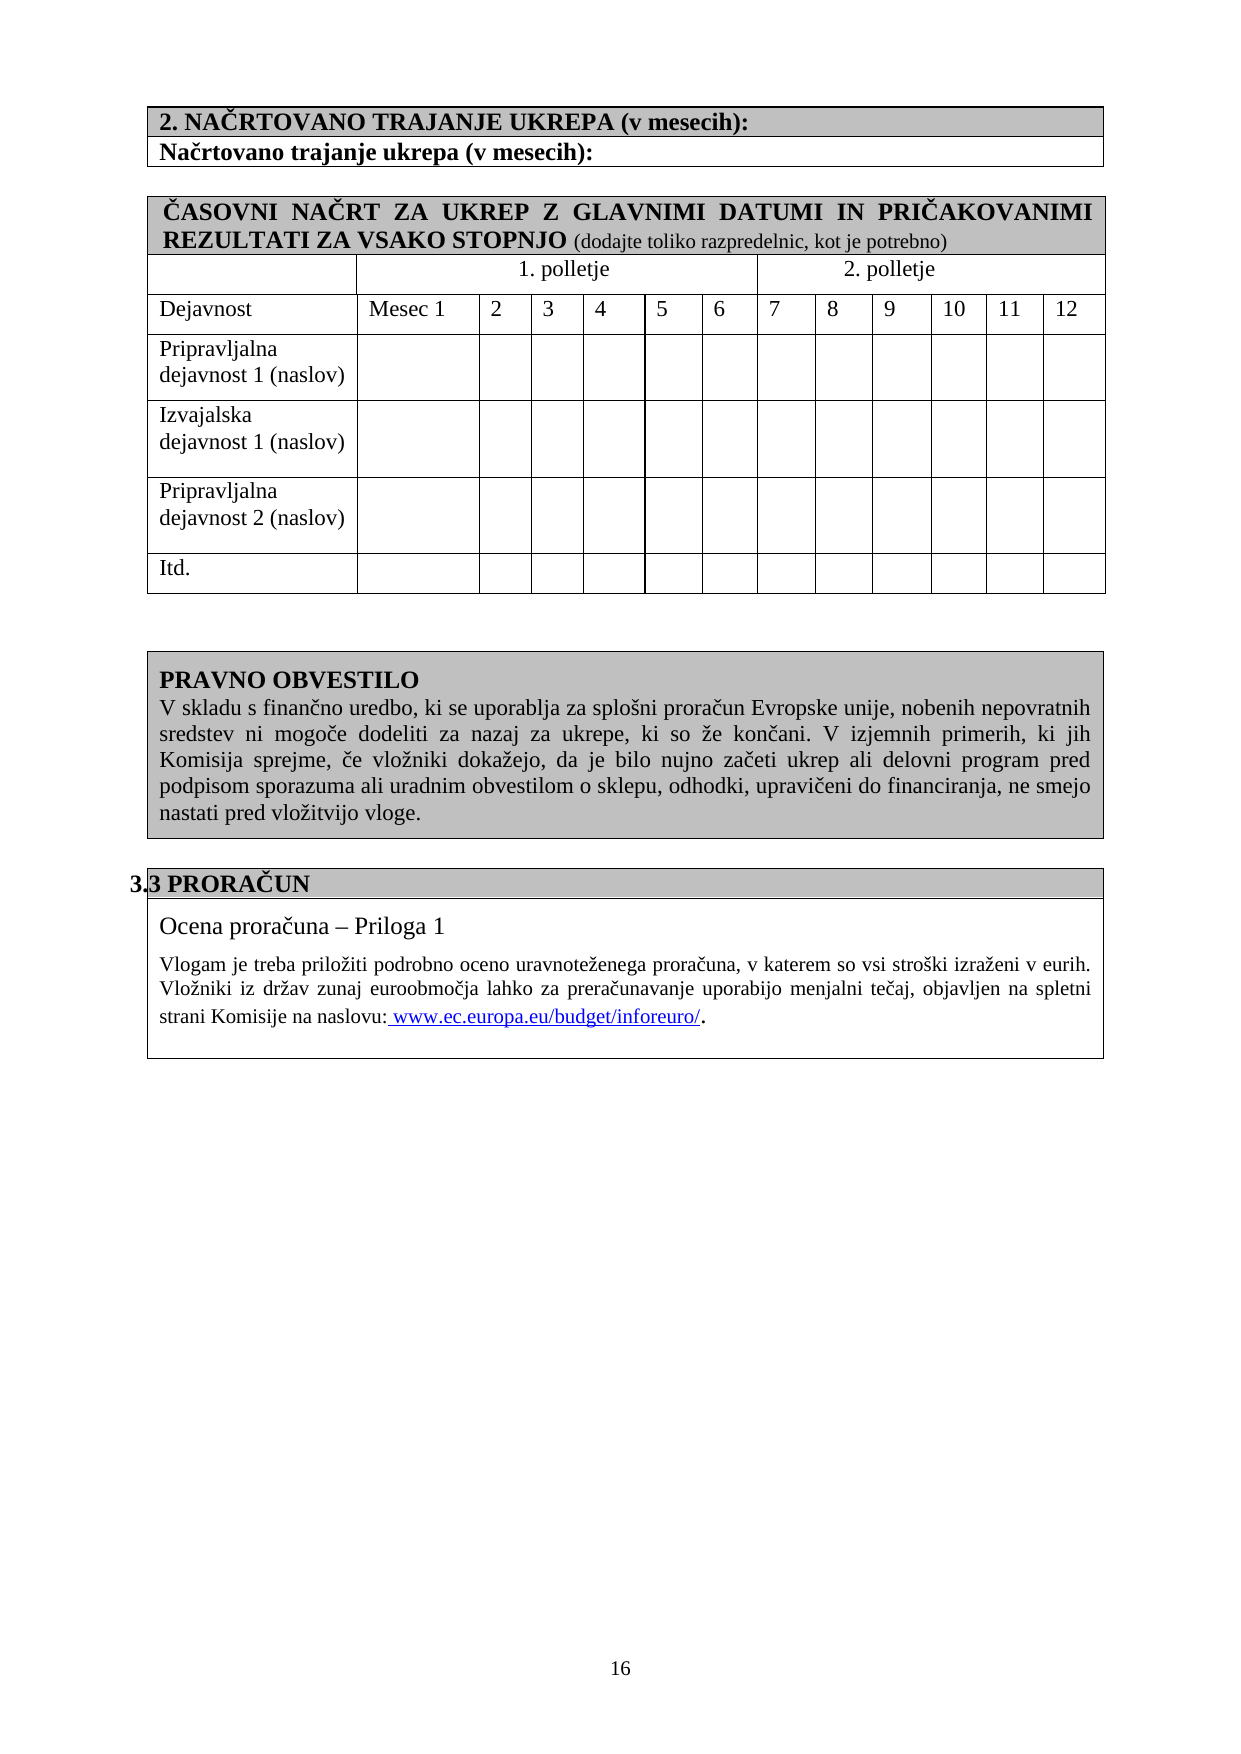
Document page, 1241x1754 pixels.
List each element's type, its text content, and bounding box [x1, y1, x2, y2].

table_cell [987, 335, 1043, 400]
table_cell [758, 554, 815, 593]
table_cell 7 [758, 295, 815, 334]
table_cell 1. polletje [357, 255, 757, 294]
table_cell [758, 478, 815, 553]
table_cell [480, 554, 531, 593]
table_cell [703, 554, 757, 593]
table_header ČASOVNI NAČRT ZA UKREP Z GLAVNIMI DATUMI IN PRIČAKOVANIMI REZULTATI ZA VSAKO STOPNJO (dodajte toliko razpredelnic, kot je potrebno) [148, 197, 1105, 254]
table_cell Pripravljalna dejavnost 1 (naslov) [148, 335, 357, 400]
table_cell Izvajalska dejavnost 1 (naslov) [148, 401, 357, 477]
table_cell [1044, 335, 1105, 400]
table_cell [1044, 478, 1105, 553]
table_cell [816, 554, 872, 593]
table_cell [816, 401, 872, 477]
table_cell [932, 554, 986, 593]
table_cell [758, 335, 815, 400]
table_cell [932, 401, 986, 477]
table_cell [480, 401, 531, 477]
table_cell [646, 554, 702, 593]
table_cell 11 [987, 295, 1043, 334]
table_cell [816, 478, 872, 553]
table_cell [480, 478, 531, 553]
table_cell [532, 401, 583, 477]
table_cell [816, 335, 872, 400]
table_cell 9 [873, 295, 931, 334]
table_cell [646, 401, 702, 477]
table_cell [532, 554, 583, 593]
table_cell [646, 478, 702, 553]
table_cell [873, 401, 931, 477]
table_cell Načrtovano trajanje ukrepa (v mesecih): [148, 137, 1103, 166]
table_cell [987, 478, 1043, 553]
table_cell [1044, 554, 1105, 593]
table_cell 2 [480, 295, 531, 334]
table_header PRAVNO OBVESTILO V skladu s finančno uredbo, ki se uporablja za splošni proračun Evropske unije, nobenih nepovratnih sredstev ni mogoče dodeliti za nazaj za ukrepe, ki so že končani. V izjemnih primerih, ki jih Komisija sprejme, če vložniki dokažejo, da je bilo nujno začeti ukrep ali delovni program pred podpisom sporazuma ali uradnim obvestilom o sklepu, odhodki, upravičeni do financiranja, ne smejo nastati pred vložitvijo vloge. [148, 652, 1103, 838]
table_cell [358, 401, 479, 477]
table_header 3.3 PRORAČUN [148, 869, 1103, 897]
table_cell [703, 401, 757, 477]
table_cell [932, 335, 986, 400]
table_cell [703, 335, 757, 400]
table_cell [532, 335, 583, 400]
table_cell [358, 554, 479, 593]
table_cell Itd. [148, 554, 357, 593]
table_cell 12 [1044, 295, 1105, 334]
table_cell [873, 554, 931, 593]
table_cell [873, 335, 931, 400]
table_cell Dejavnost [148, 295, 357, 334]
table_cell 6 [703, 295, 757, 334]
table_cell [148, 255, 356, 294]
table_cell [584, 554, 644, 593]
table_cell [703, 478, 757, 553]
table_cell [584, 478, 644, 553]
table_cell 10 [932, 295, 986, 334]
table_cell [532, 478, 583, 553]
table_cell 2. polletje [758, 255, 1105, 294]
table_cell Ocena proračuna – Priloga 1 Vlogam je treba priložiti podrobno oceno uravnoteženega proračuna, v katerem so vsi stroški izraženi v eurih. Vložniki iz držav zunaj euroobmočja lahko za preračunavanje uporabijo menjalni tečaj, objavljen na spletni strani Komisije na naslovu: www.ec.europa.eu/budget/inforeuro/. [148, 899, 1103, 1058]
table_cell [358, 335, 479, 400]
table_cell [758, 401, 815, 477]
table_header 2. NAČRTOVANO TRAJANJE UKREPA (v mesecih): [148, 108, 1103, 136]
table_cell [584, 401, 644, 477]
table_cell 4 [584, 295, 644, 334]
table_cell [646, 335, 702, 400]
table_cell 5 [646, 295, 702, 334]
table_cell [987, 401, 1043, 477]
table_cell [584, 335, 644, 400]
table_cell [1044, 401, 1105, 477]
table_cell [932, 478, 986, 553]
table_cell [987, 554, 1043, 593]
table_cell [358, 478, 479, 553]
table_cell [480, 335, 531, 400]
table_cell 8 [816, 295, 872, 334]
table_cell [873, 478, 931, 553]
table_cell Pripravljalna dejavnost 2 (naslov) [148, 478, 357, 553]
table_cell Mesec 1 [358, 295, 479, 334]
table_cell 3 [532, 295, 583, 334]
